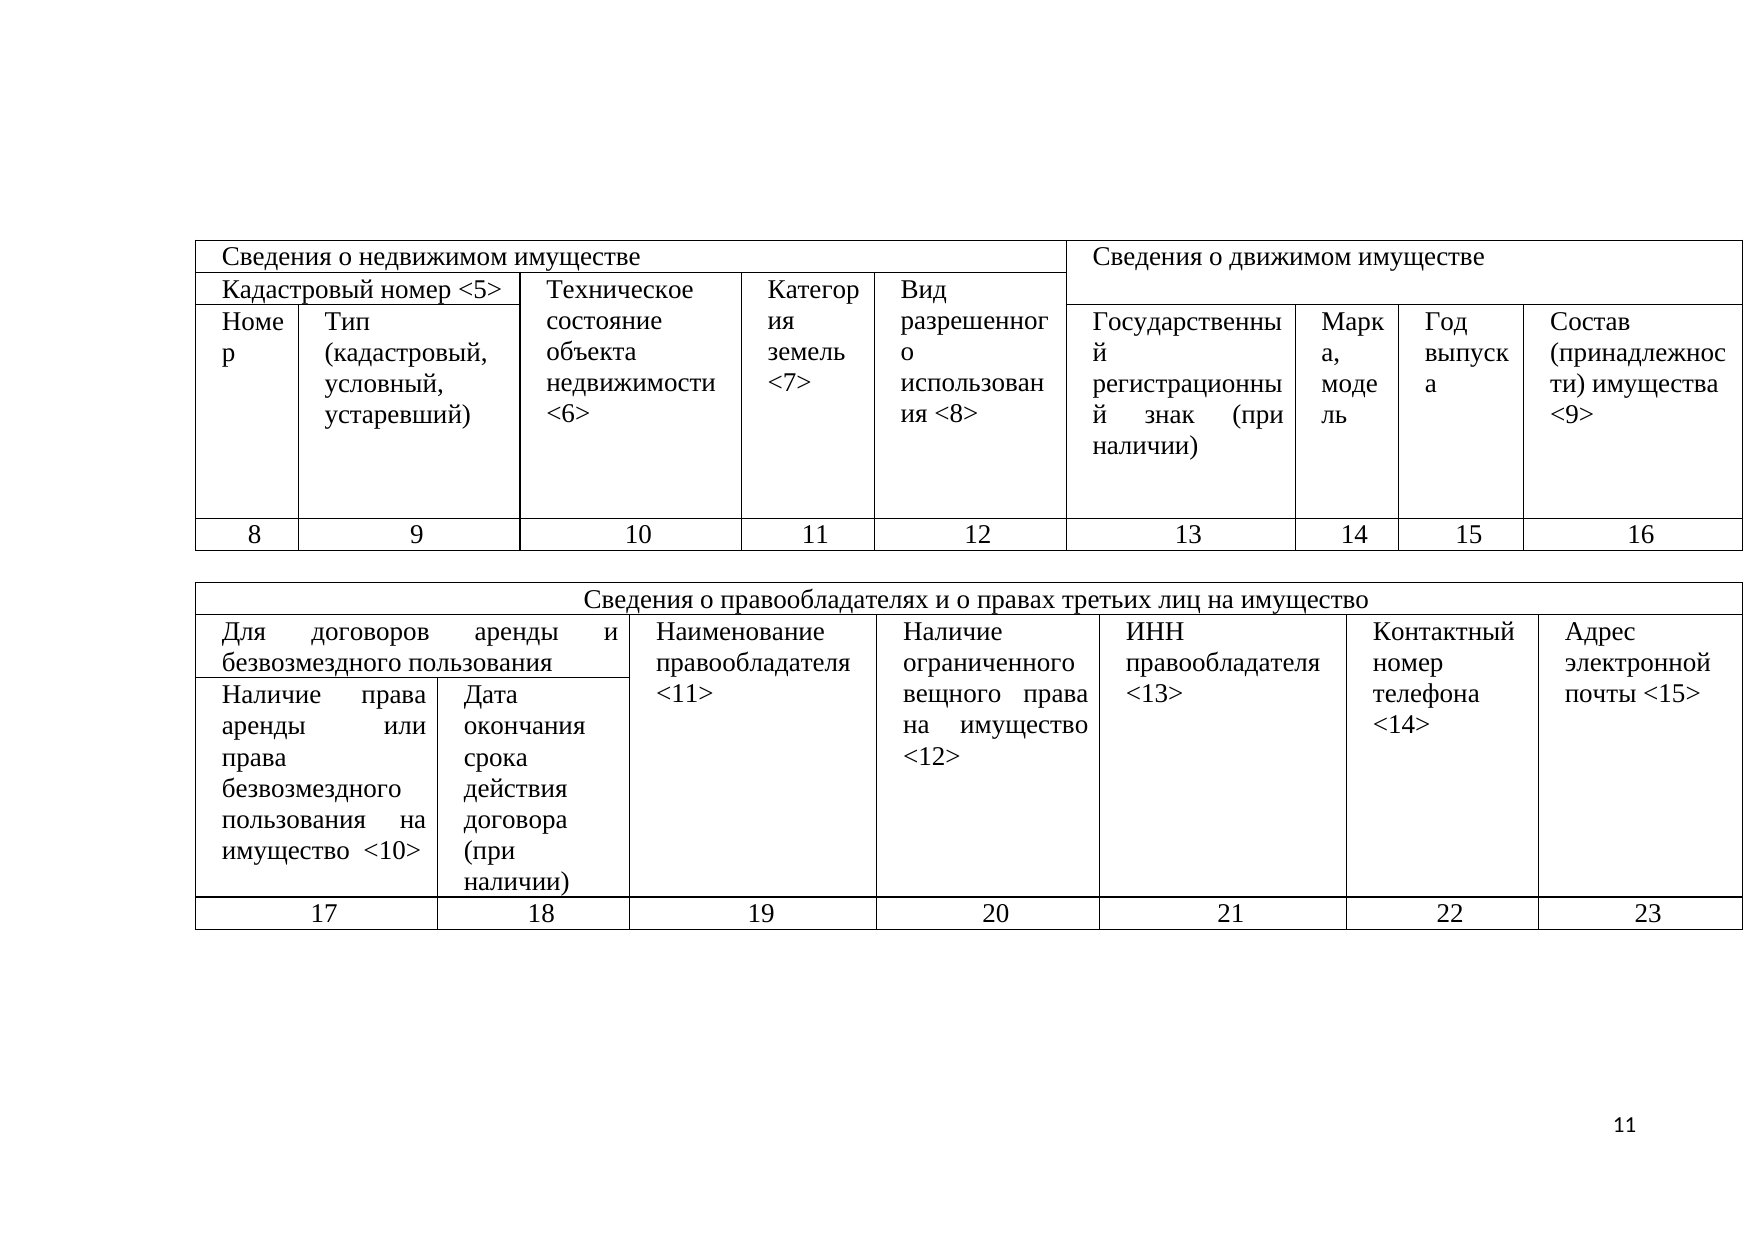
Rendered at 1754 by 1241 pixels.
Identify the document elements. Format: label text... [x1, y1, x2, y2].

table_cell Адрес электронной почты <15> [1539, 615, 1742, 896]
table_cell 11 [742, 519, 874, 549]
table_cell 18 [438, 898, 629, 928]
table_cell 8 [196, 519, 298, 549]
table_header Сведения о недвижимом имуществе [196, 241, 1066, 272]
table_cell Вид разрешенного использования <8> [875, 273, 1066, 517]
table_cell Марка, модель [1296, 305, 1398, 517]
table_cell ИНН правообладателя <13> [1100, 615, 1346, 896]
table_cell 22 [1347, 898, 1538, 928]
table_cell Государственный регистрационный знак (при наличии) [1067, 305, 1295, 517]
table_cell 9 [299, 519, 519, 549]
table_cell 15 [1399, 519, 1523, 549]
table_header Сведения о движимом имуществе [1067, 241, 1742, 304]
table_cell Наличие права аренды или права безвозмездного пользования на имущество <10> [196, 678, 437, 896]
table_cell 17 [196, 898, 437, 928]
table_cell Тип (кадастровый, условный, устаревший) [299, 305, 519, 517]
table_cell Для договоров аренды и безвозмездного пользования [196, 615, 629, 677]
table_cell Техническое состояние объекта недвижимости<6> [521, 273, 741, 517]
table_cell 12 [875, 519, 1066, 549]
table_cell 16 [1524, 519, 1742, 549]
table_cell 21 [1100, 898, 1346, 928]
table_cell Категория земель <7> [742, 273, 874, 517]
table_cell 13 [1067, 519, 1295, 549]
table_cell Дата окончания срока действия договора (при наличии) [438, 678, 629, 896]
table_cell Состав (принадлежности) имущества <9> [1524, 305, 1742, 517]
table_cell Кадастровый номер <5> [196, 273, 519, 304]
table_header Сведения о правообладателях и о правах третьих лиц на имущество [196, 583, 1742, 614]
table_cell Номер [196, 305, 298, 517]
table_cell 20 [877, 898, 1099, 928]
table_cell Контактный номер телефона <14> [1347, 615, 1538, 896]
table_cell Год выпуска [1399, 305, 1523, 517]
table_cell 23 [1539, 898, 1742, 928]
table_cell 19 [630, 898, 876, 928]
table_cell 14 [1296, 519, 1398, 549]
table_cell Наличие ограниченного вещного права на имущество <12> [877, 615, 1099, 896]
table_cell 10 [521, 519, 741, 549]
table_cell Наименование правообладателя <11> [630, 615, 876, 896]
